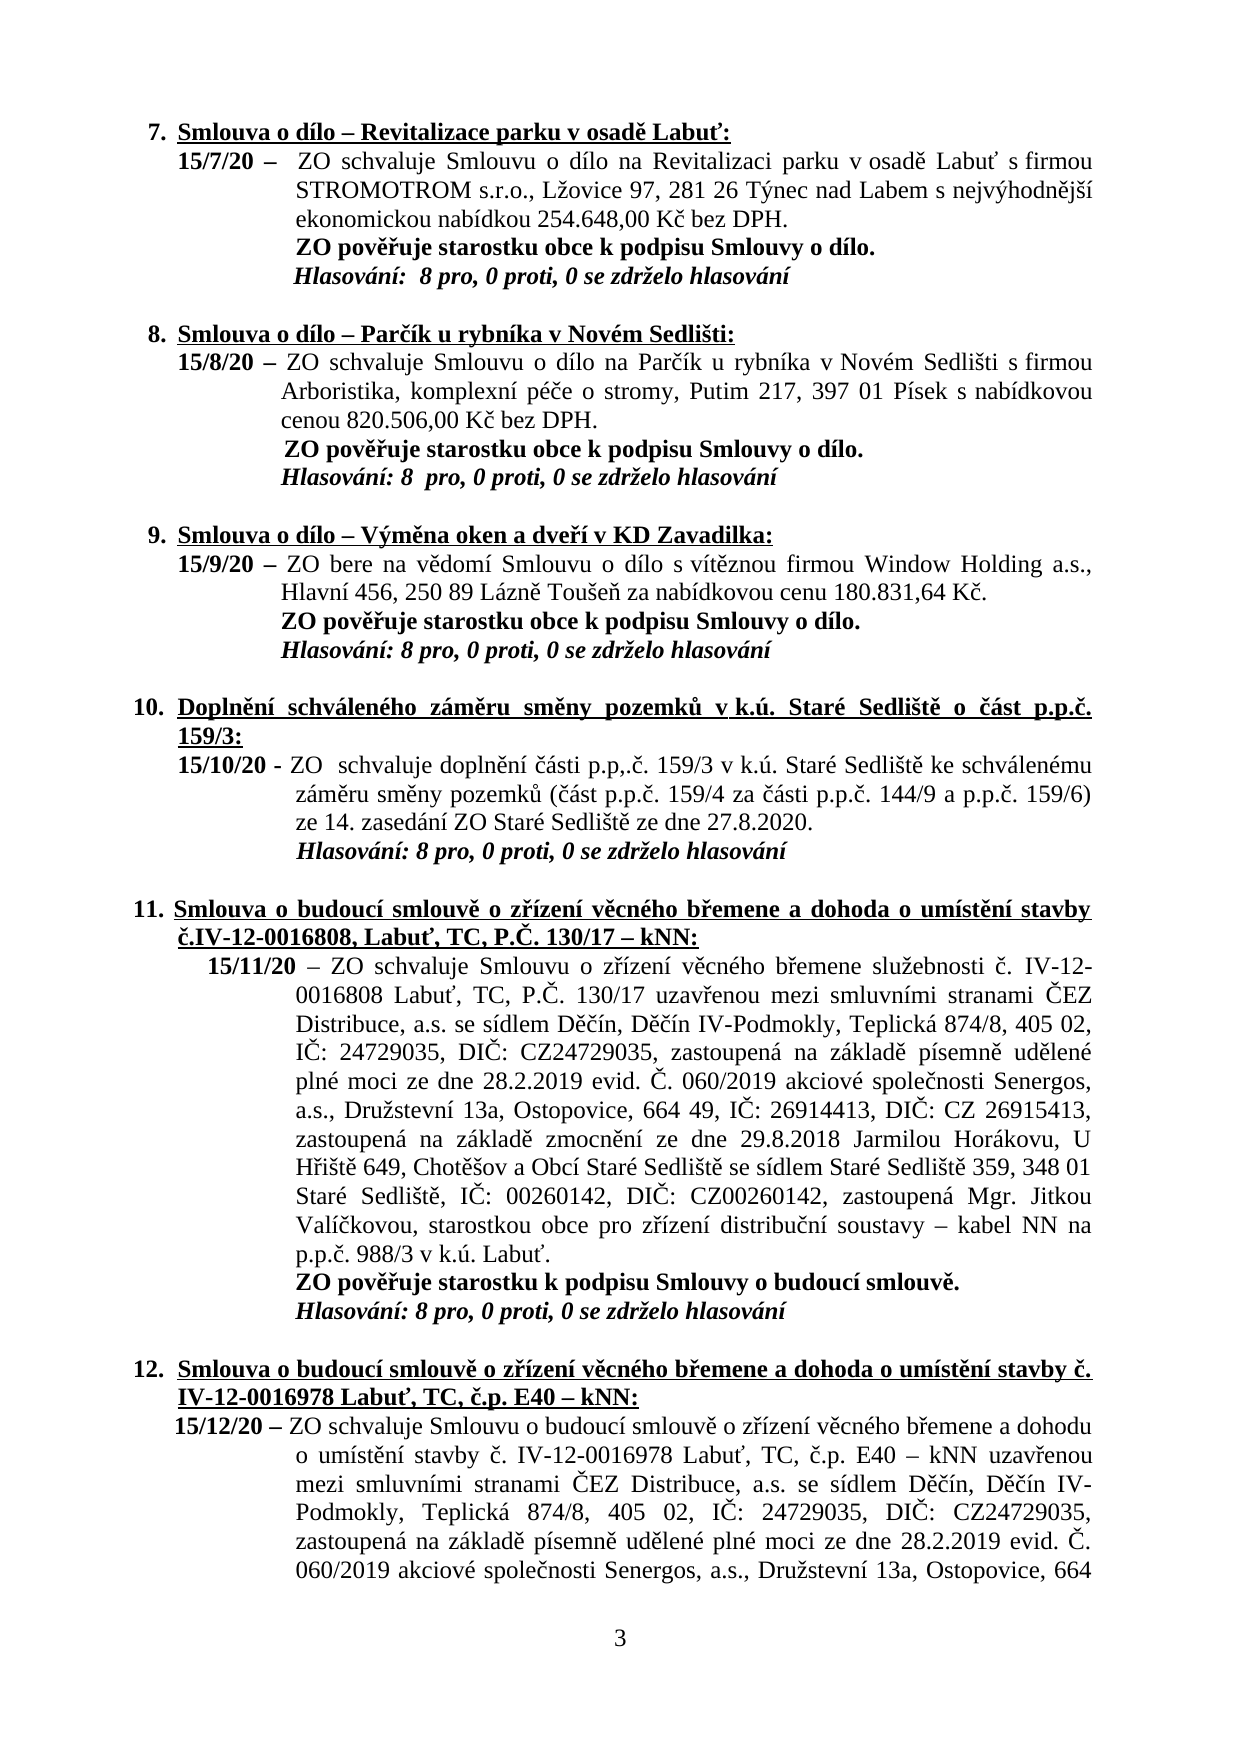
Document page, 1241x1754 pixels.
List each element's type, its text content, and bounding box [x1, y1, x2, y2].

list Hlasování: 8 pro, 0 proti, 0 se zdrželo hlasování [177, 635, 1092, 664]
text Hlasování: 8 pro, 0 proti, 0 se zdrželo hlasování [177, 261, 1092, 290]
list Smlouva o dílo – Parčík u rybníka v Novém Sedlišti: [148, 319, 1092, 347]
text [148, 1411, 1092, 1584]
list Hlasování: 8 pro, 0 proti, 0 se zdrželo hlasování [177, 836, 1092, 865]
list Hlasování: 8 pro, 0 proti, 0 se zdrželo hlasování [177, 462, 1092, 491]
text ZO pověřuje starostku k podpisu Smlouvy o budoucí smlouvě. [295, 1267, 1092, 1296]
text ZO pověřuje starostku obce k podpisu Smlouvy o dílo. [177, 232, 1092, 261]
text 15/7/20 – ZO schvaluje Smlouvu o dílo na Revitalizaci parku v osadě Labuť s firmou STROMOTROM s.r.o., Lžovice 97, 281 26 Týnec nad Labem s nejvýhodnější ekonomickou nabídkou 254.648,00 Kč bez DPH. [177, 146, 1092, 232]
list Smlouva o budoucí smlouvě o zřízení věcného břemene a dohoda o umístění stavby č. IV-12-0016978 Labuť, TC, č.p. E40 – kNN: [133, 1354, 1092, 1411]
list 15/9/20 – ZO bere na vědomí Smlouvu o dílo s vítěznou firmou Window Holding a.s., Hlavní 456, 250 89 Lázně Toušeň za nabídkovou cenu 180.831,64 Kč. [177, 549, 1092, 606]
list 15/8/20 – ZO schvaluje Smlouvu o dílo na Parčík u rybníka v Novém Sedlišti s firmou Arboristika, komplexní péče o stromy, Putim 217, 397 01 Písek s nabídkovou cenou 820.506,00 Kč bez DPH. [177, 347, 1092, 434]
text 15/11/20 – ZO schvaluje Smlouvu o zřízení věcného břemene služebnosti č. IV-12-0016808 Labuť, TC, P.Č. 130/17 uzavřenou mezi smluvními stranami ČEZ Distribuce, a.s. se sídlem Děčín, Děčín IV-Podmokly, Teplická 874/8, 405 02, IČ: 24729035, DIČ: CZ24729035, zastoupená na základě písemně udělené plné moci ze dne 28.2.2019 evid. Č. 060/2019 akciové společnosti Senergos, a.s., Družstevní 13a, Ostopovice, 664 49, IČ: 26914413, DIČ: CZ 26915413, zastoupená na základě zmocnění ze dne 29.8.2018 Jarmilou Horákovu, U Hřiště 649, Chotěšov a Obcí Staré Sedliště se sídlem Staré Sedliště 359, 348 01 Staré Sedliště, IČ: 00260142, DIČ: CZ00260142, zastoupená Mgr. Jitkou Valíčkovou, starostkou obce pro zřízení distribuční soustavy – kabel NN na p.p.č. 988/3 v k.ú. Labuť. [133, 951, 1092, 1267]
list 15/10/20 - ZO schvaluje doplnění části p.p,.č. 159/3 v k.ú. Staré Sedliště ke schválenému záměru směny pozemků (část p.p.č. 159/4 za části p.p.č. 144/9 a p.p.č. 159/6) ze 14. zasedání ZO Staré Sedliště ze dne 27.8.2020. [177, 750, 1092, 836]
list Smlouva o dílo – Výměna oken a dveří v KD Zavadilka: [148, 520, 1092, 549]
text 11. Smlouva o budoucí smlouvě o zřízení věcného břemene a dohoda o umístění stavby č.IV-12-0016808, Labuť, TC, P.Č. 130/17 – kNN: [133, 894, 1092, 951]
list Hlasování: 8 pro, 0 proti, 0 se zdrželo hlasování [295, 1296, 1092, 1325]
list Smlouva o dílo – Revitalizace parku v osadě Labuť: [148, 117, 1092, 146]
text ZO pověřuje starostku obce k podpisu Smlouvy o dílo. [177, 434, 1092, 462]
list Doplnění schváleného záměru směny pozemků v k.ú. Staré Sedliště o část p.p.č. 159/3: [133, 692, 1092, 750]
list ZO pověřuje starostku obce k podpisu Smlouvy o dílo. [177, 606, 1092, 635]
